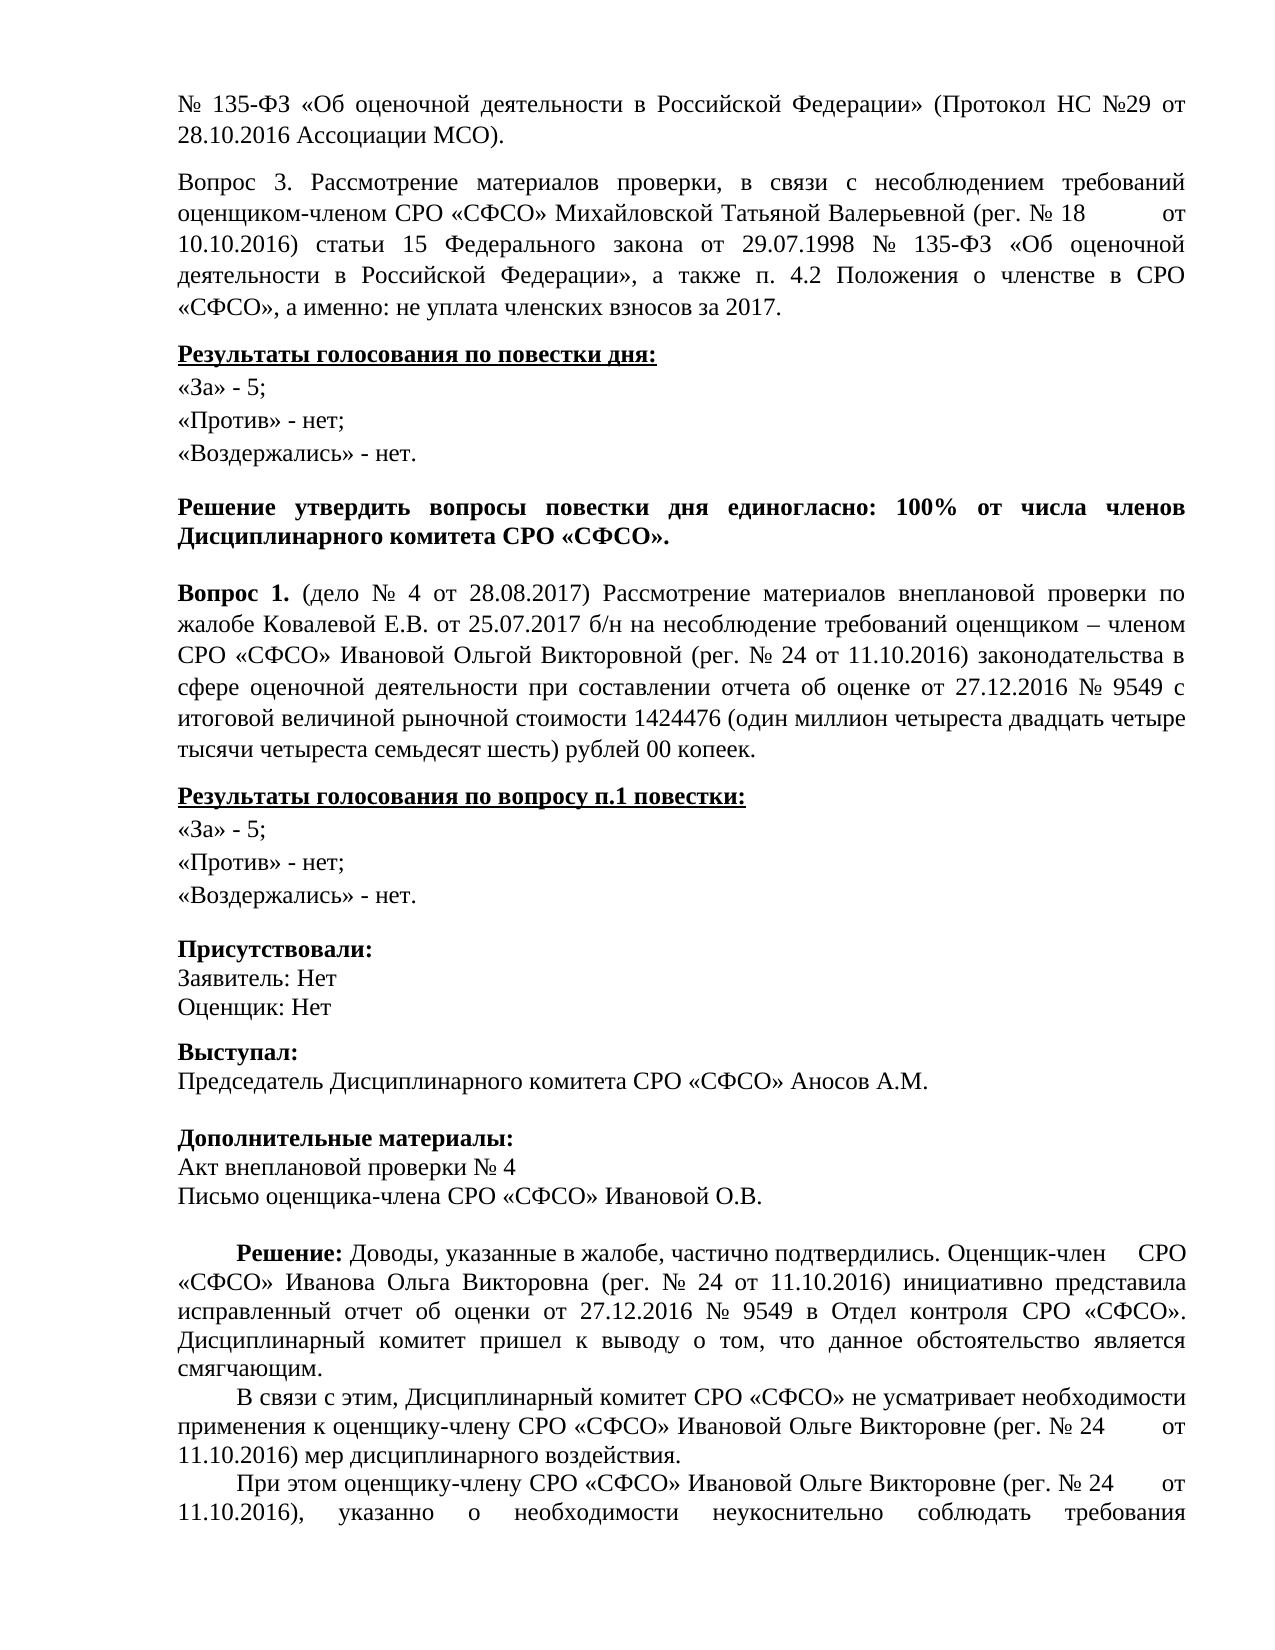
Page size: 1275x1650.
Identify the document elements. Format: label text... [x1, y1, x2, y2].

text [177, 1468, 1186, 1526]
text Заявитель: Нет [177, 963, 1186, 992]
text Выступал: [177, 1037, 1186, 1066]
text Дополнительные материалы: [177, 1123, 1186, 1152]
list Результаты голосования по вопросу п.1 повестки: [177, 781, 1186, 810]
list «Воздержались» - нет. [177, 880, 1186, 909]
list «За» - 5; [177, 372, 1186, 401]
text В связи с этим, Дисциплинарный комитет СРО «СФСО» не усматривает необходимости применения к оценщику-члену СРО «СФСО» Ивановой Ольге Викторовне (рег. № 24 от 11.10.2016) мер дисциплинарного воздействия. [177, 1382, 1186, 1468]
text Решение: Доводы, указанные в жалобе, частично подтвердились. Оценщик-член СРО «СФСО» Иванова Ольга Викторовна (рег. № 24 от 11.10.2016) инициативно представила исправленный отчет об оценки от 27.12.2016 № 9549 в Отдел контроля СРО «СФСО». Дисциплинарный комитет пришел к выводу о том, что данное обстоятельство является смягчающим. [177, 1238, 1186, 1382]
list «Воздержались» - нет. [177, 438, 1186, 467]
text Вопрос 3. Рассмотрение материалов проверки, в связи с несоблюдением требований оценщиком-членом СРО «СФСО» Михайловской Татьяной Валерьевной (рег. № 18 от 10.10.2016) статьи 15 Федерального закона от 29.07.1998 № 135-ФЗ «Об оценочной деятельности в Российской Федерации», а также п. 4.2 Положения о членстве в СРО «СФСО», а именно: не уплата членских взносов за 2017. [177, 167, 1186, 320]
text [177, 89, 1186, 148]
text Председатель Дисциплинарного комитета СРО «СФСО» Аносов А.М. [177, 1066, 1186, 1095]
list «За» - 5; [177, 814, 1186, 843]
text Письмо оценщика-члена СРО «СФСО» Ивановой О.В. [177, 1181, 1186, 1210]
list «Против» - нет; [177, 405, 1186, 434]
text Оценщик: Нет [177, 992, 1186, 1021]
list Результаты голосования по повестки дня: [177, 339, 1186, 368]
text Вопрос 1. (дело № 4 от 28.08.2017) Рассмотрение материалов внеплановой проверки по жалобе Ковалевой Е.В. от 25.07.2017 б/н на несоблюдение требований оценщиком – членом СРО «СФСО» Ивановой Ольгой Викторовной (рег. № 24 от 11.10.2016) законодательства в сфере оценочной деятельности при составлении отчета об оценке от 27.12.2016 № 9549 с итоговой величиной рыночной стоимости 1424476 (один миллион четыреста двадцать четыре тысячи четыреста семьдесят шесть) рублей 00 копеек. [177, 578, 1186, 762]
list «Против» - нет; [177, 847, 1186, 876]
text Присутствовали: [177, 934, 1186, 963]
text Акт внеплановой проверки № 4 [177, 1152, 1186, 1181]
text Решение утвердить вопросы повестки дня единогласно: 100% от числа членов Дисциплинарного комитета СРО «СФСО». [177, 492, 1186, 550]
